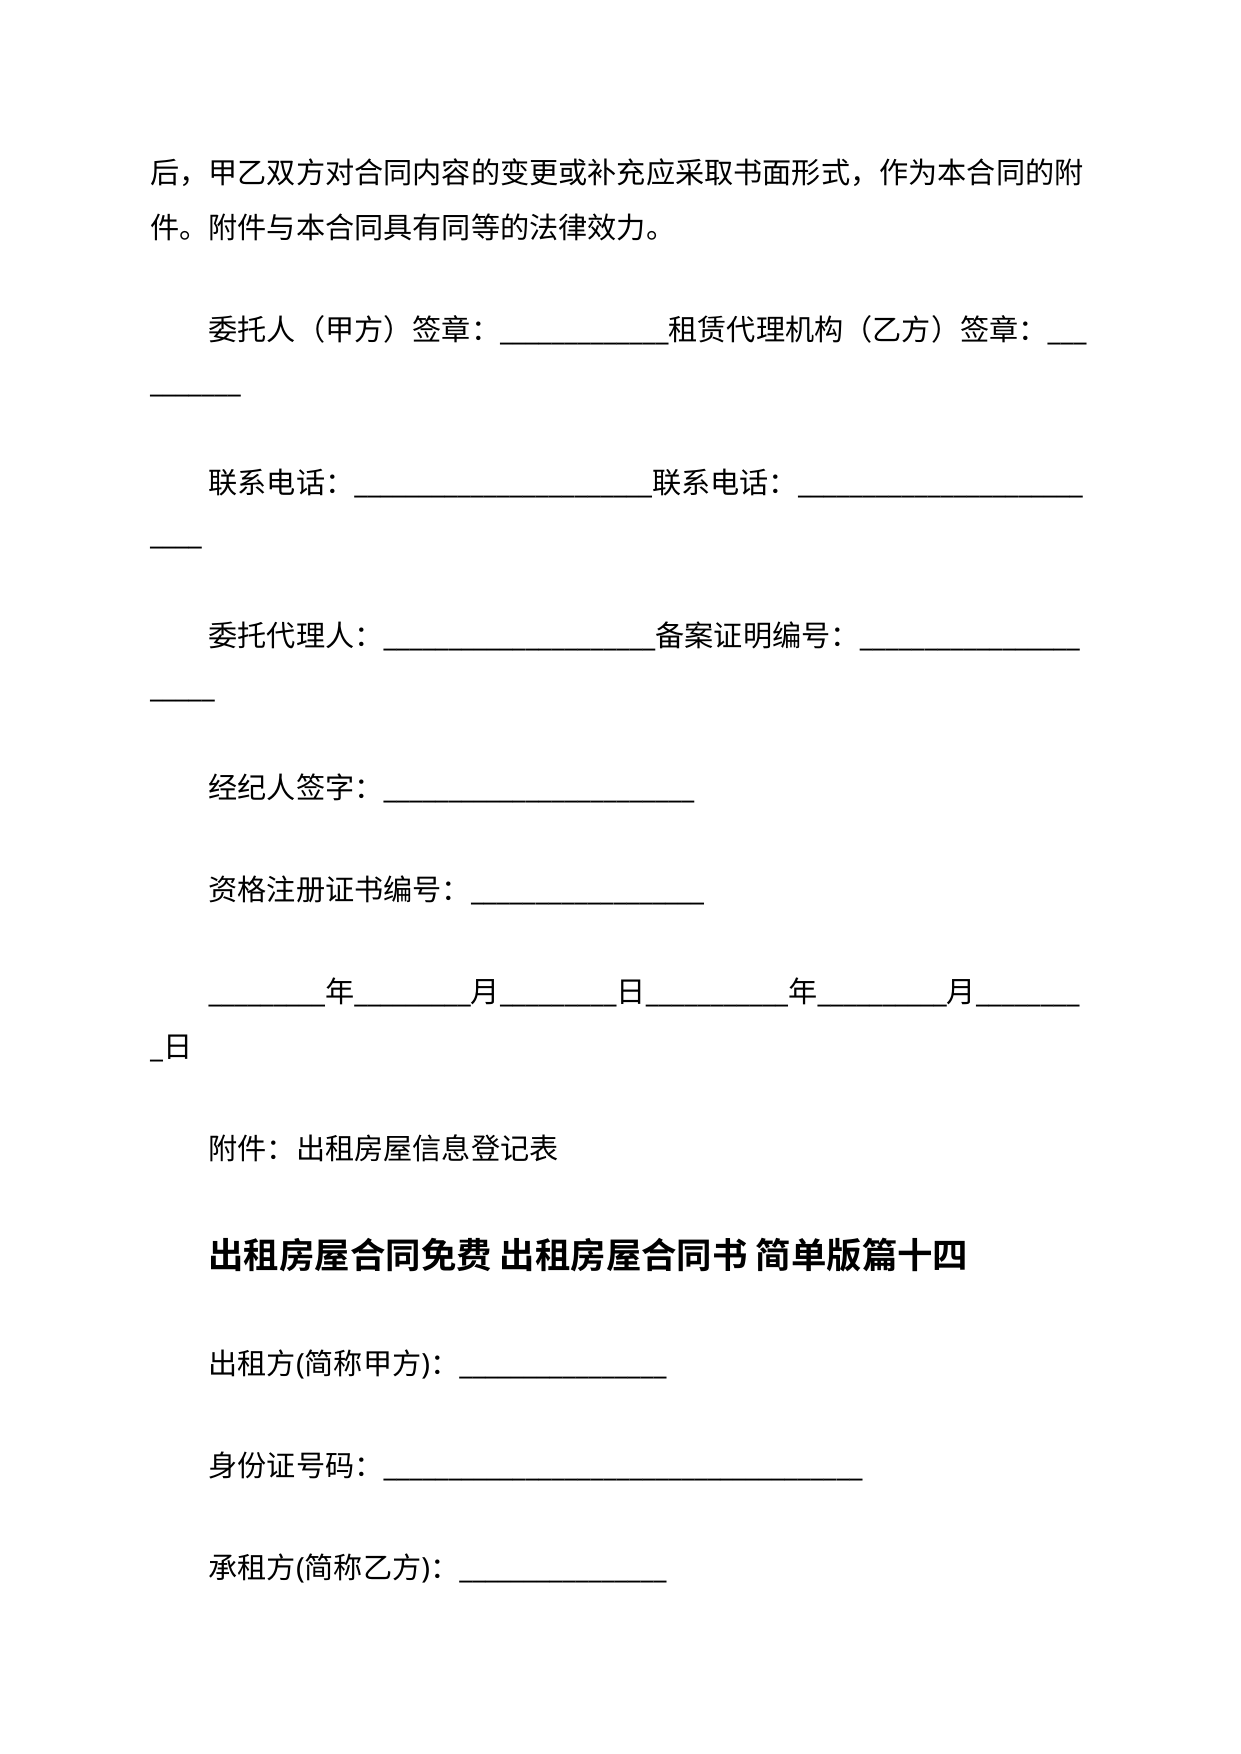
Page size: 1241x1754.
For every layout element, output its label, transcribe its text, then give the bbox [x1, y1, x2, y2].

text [150, 150, 1090, 247]
text 委托人（甲方）签章：_____________租赁代理机构（乙方）签章：__________ [150, 307, 1090, 401]
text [150, 1443, 1090, 1485]
text 委托代理人：_____________________备案证明编号：______________________ [150, 612, 1090, 706]
text 出租方(简称甲方)：________________ [150, 1341, 1090, 1383]
text 出租房屋合同免费 出租房屋合同书 简单版篇十四 [150, 1227, 1090, 1279]
text 资格注册证书编号：__________________ [150, 867, 1090, 909]
text 承租方(简称乙方)：________________ [150, 1545, 1090, 1587]
text 经纪人签字：________________________ [150, 765, 1090, 807]
text 联系电话：_______________________联系电话：__________________________ [150, 459, 1090, 553]
text 附件：出租房屋信息登记表 [150, 1126, 1090, 1168]
text _________年_________月_________日___________年__________月_________日 [150, 969, 1090, 1066]
